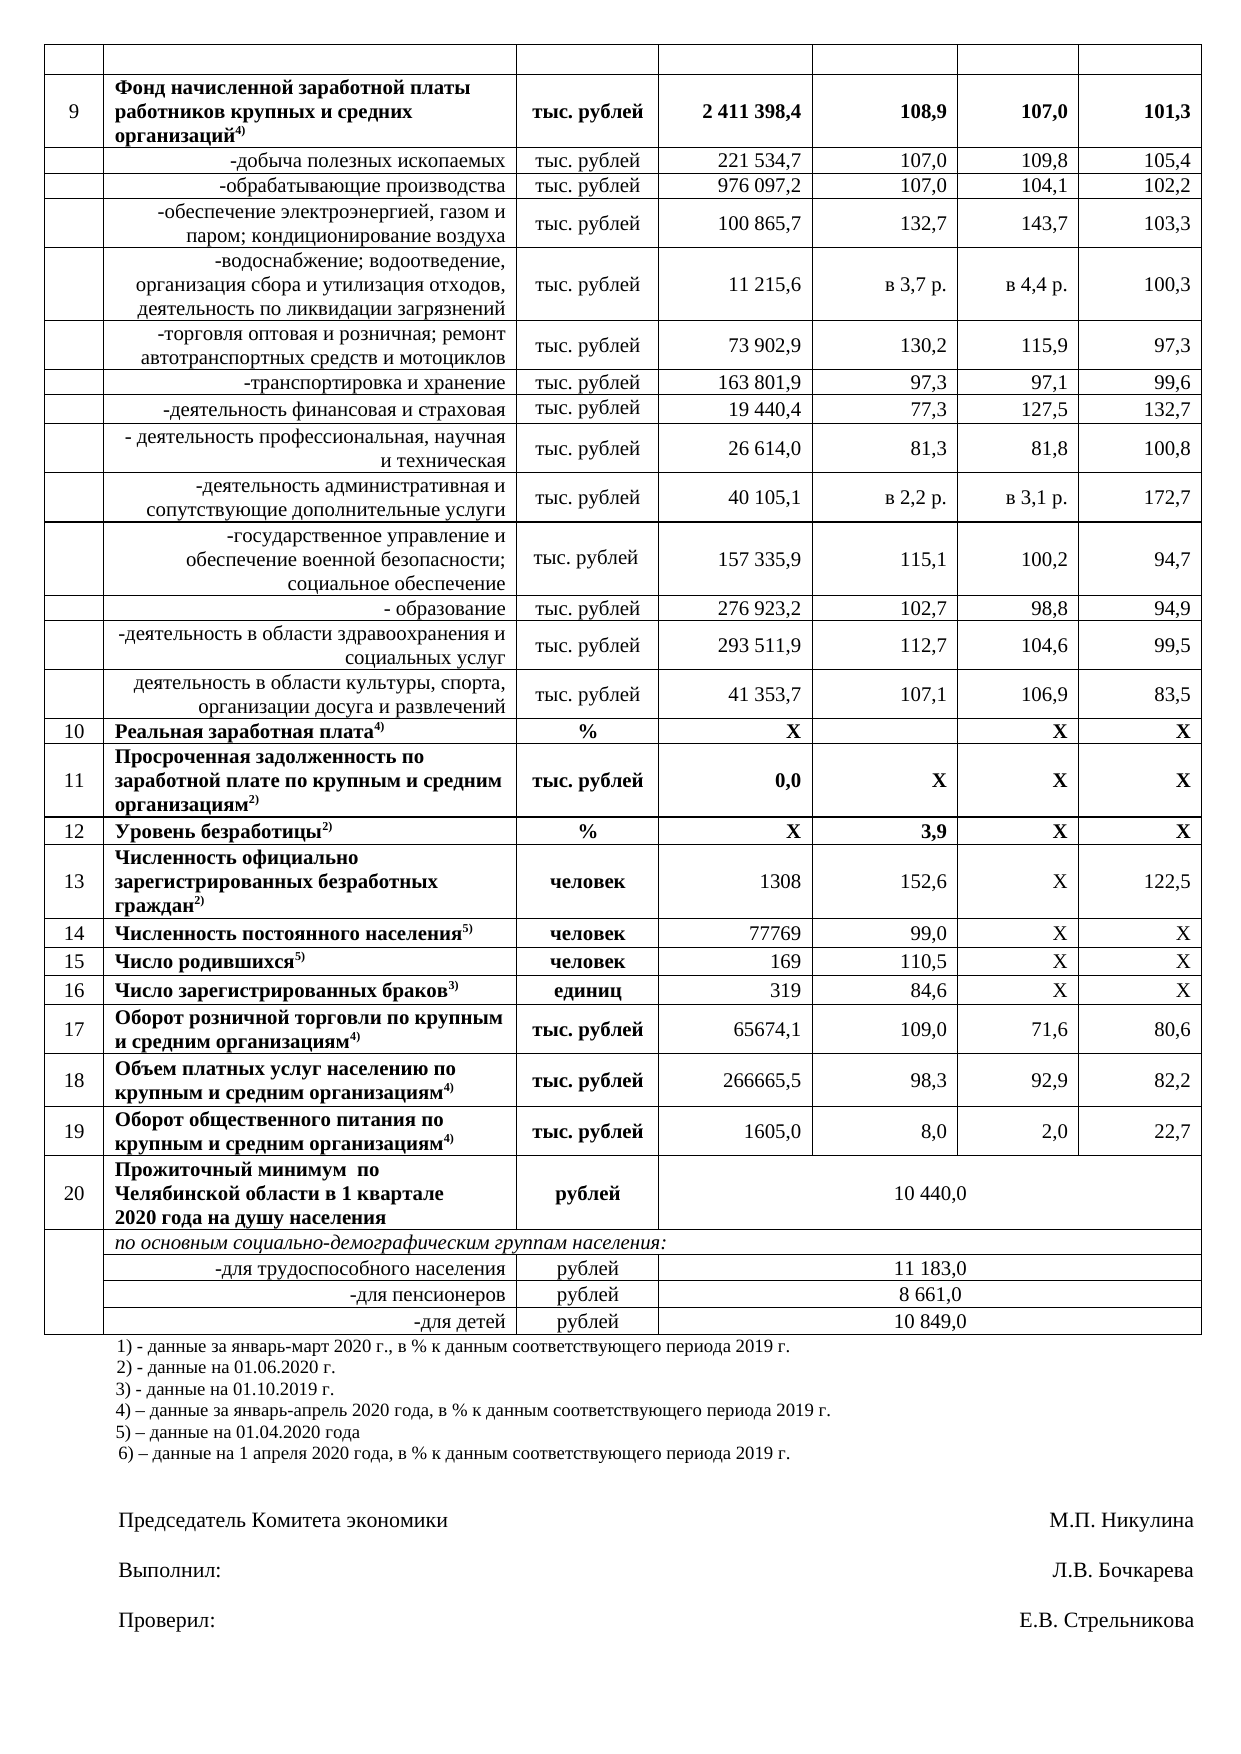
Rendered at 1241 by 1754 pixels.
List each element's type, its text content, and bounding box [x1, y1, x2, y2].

text Проверил: Е.В. Стрельникова [118, 1607, 1211, 1632]
table_cell [45, 621, 103, 669]
table_cell 26 614,0 [659, 424, 812, 472]
table_cell 107,1 [813, 670, 957, 718]
table_cell Х [958, 919, 1078, 947]
table_cell [1079, 45, 1201, 74]
table_cell тыс. рублей [517, 75, 658, 147]
table_cell -водоснабжение; водоотведение, организация сбора и утилизация отходов, деятельность по ликвидации загрязнений [104, 248, 516, 320]
table_cell 107,0 [813, 174, 957, 197]
table_cell Х [659, 818, 812, 844]
table_cell 22,7 [1079, 1107, 1201, 1155]
table_cell Число родившихся5) [104, 948, 516, 975]
table_cell 109,8 [958, 148, 1078, 172]
table_cell 102,7 [813, 596, 957, 620]
table_cell тыс. рублей [517, 199, 658, 247]
table_cell 110,5 [813, 948, 957, 975]
table_cell по основным социально-демографическим группам населения: [104, 1230, 1201, 1254]
table_cell -обрабатывающие производства [104, 174, 516, 197]
table_cell тыс. рублей [517, 523, 658, 595]
table_cell 143,7 [958, 199, 1078, 247]
table_cell 11 [45, 744, 103, 816]
table_cell 100,3 [1079, 248, 1201, 320]
table_cell Х [659, 719, 812, 743]
table_cell 12 [45, 818, 103, 844]
table_cell [45, 45, 103, 74]
table_cell [45, 395, 103, 423]
table_cell 40 105,1 [659, 473, 812, 521]
table_cell 97,3 [813, 370, 957, 394]
table_cell 77769 [659, 919, 812, 947]
table_cell 0,0 [659, 744, 812, 816]
table_cell 83,5 [1079, 670, 1201, 718]
table_cell 107,0 [813, 148, 957, 172]
table_cell 80,6 [1079, 1005, 1201, 1053]
table_cell -деятельность финансовая и страховая [104, 395, 516, 423]
table_cell 172,7 [1079, 473, 1201, 521]
table_cell 13 [45, 845, 103, 917]
table_cell 100,2 [958, 523, 1078, 595]
table_cell 11 183,0 [659, 1255, 1201, 1280]
table_cell 19 [45, 1107, 103, 1155]
table_cell тыс. рублей [517, 1005, 658, 1053]
table_cell Х [1079, 719, 1201, 743]
table_cell Численность официально зарегистрированных безработных граждан2) [104, 845, 516, 917]
table_cell Х [1079, 919, 1201, 947]
table_cell 10 [45, 719, 103, 743]
table_cell тыс. рублей [517, 1107, 658, 1155]
table_cell 15 [45, 948, 103, 975]
table_cell тыс. рублей [517, 370, 658, 394]
table_cell Объем платных услуг населению по крупным и средним организациям4) [104, 1054, 516, 1106]
table_cell [45, 174, 103, 197]
table_cell 98,3 [813, 1054, 957, 1106]
table_cell 976 097,2 [659, 174, 812, 197]
table_cell 94,7 [1079, 523, 1201, 595]
table_cell % [517, 719, 658, 743]
table_cell 99,5 [1079, 621, 1201, 669]
table_cell тыс. рублей [517, 473, 658, 521]
table_cell Уровень безработицы2) [104, 818, 516, 844]
table_cell 104,1 [958, 174, 1078, 197]
table_cell единиц [517, 976, 658, 1004]
table_cell 18 [45, 1054, 103, 1106]
table_cell в 2,2 р. [813, 473, 957, 521]
table_cell 108,9 [813, 75, 957, 147]
table_cell 104,6 [958, 621, 1078, 669]
table_cell 2,0 [958, 1107, 1078, 1155]
table_cell 16 [45, 976, 103, 1004]
table_cell тыс. рублей [517, 670, 658, 718]
table_cell Х [813, 744, 957, 816]
table_cell 11 215,6 [659, 248, 812, 320]
table_cell -добыча полезных ископаемых [104, 148, 516, 172]
table_cell тыс. рублей [517, 1054, 658, 1106]
table_cell в 3,1 р. [958, 473, 1078, 521]
table_cell Численность постоянного населения5) [104, 919, 516, 947]
table_cell Х [958, 719, 1078, 743]
table_cell -государственное управление и обеспечение военной безопасности; социальное обеспечение [104, 523, 516, 595]
table_cell [104, 45, 516, 74]
text 6) – данные на 1 апреля 2020 года, в % к данным соответствующего периода 2019 г. [59, 1442, 1211, 1464]
table_cell -торговля оптовая и розничная; ремонт автотранспортных средств и мотоциклов [104, 321, 516, 369]
table_cell 20 [45, 1156, 103, 1229]
table_cell 1605,0 [659, 1107, 812, 1155]
table_cell рублей [517, 1255, 658, 1280]
table_cell 97,1 [958, 370, 1078, 394]
table_cell 8,0 [813, 1107, 957, 1155]
table_cell -транспортировка и хранение [104, 370, 516, 394]
table_cell 99,0 [813, 919, 957, 947]
table_cell 65674,1 [659, 1005, 812, 1053]
table_cell [45, 523, 103, 595]
table_cell 101,3 [1079, 75, 1201, 147]
table_cell [813, 45, 957, 74]
table_cell 319 [659, 976, 812, 1004]
table_cell 107,0 [958, 75, 1078, 147]
table_cell 94,9 [1079, 596, 1201, 620]
table_cell 98,8 [958, 596, 1078, 620]
table_cell тыс. рублей [517, 744, 658, 816]
table_cell 14 [45, 919, 103, 947]
table_cell [45, 370, 103, 394]
table_cell Х [958, 976, 1078, 1004]
table_cell 92,9 [958, 1054, 1078, 1106]
text 1) - данные за январь-март 2020 г., в % к данным соответствующего периода 2019 г. [59, 1334, 1211, 1356]
table_cell 81,3 [813, 424, 957, 472]
table_cell Прожиточный минимум по Челябинской области в 1 квартале 2020 года на душу населения [104, 1156, 516, 1229]
table_cell в 3,7 р. [813, 248, 957, 320]
table_cell 99,6 [1079, 370, 1201, 394]
table_cell Х [958, 818, 1078, 844]
table_cell человек [517, 845, 658, 917]
table_cell 169 [659, 948, 812, 975]
table_cell [45, 248, 103, 320]
table_cell 103,3 [1079, 199, 1201, 247]
table_cell 122,5 [1079, 845, 1201, 917]
table_cell Число зарегистрированных браков3) [104, 976, 516, 1004]
table_cell 100 865,7 [659, 199, 812, 247]
table_cell - деятельность профессиональная, научная и техническая [104, 424, 516, 472]
table_cell 1308 [659, 845, 812, 917]
table_cell 41 353,7 [659, 670, 812, 718]
table_cell 266665,5 [659, 1054, 812, 1106]
table_cell Х [1079, 976, 1201, 1004]
table_cell деятельность в области культуры, спорта, организации досуга и развлечений [104, 670, 516, 718]
table_cell 221 534,7 [659, 148, 812, 172]
table_cell рублей [517, 1308, 658, 1333]
table_cell [45, 199, 103, 247]
table_cell 152,6 [813, 845, 957, 917]
text 5) – данные на 01.04.2020 года [59, 1421, 1211, 1442]
table_cell [45, 596, 103, 620]
table_cell [958, 45, 1078, 74]
text 4) – данные за январь-апрель 2020 года, в % к данным соответствующего периода 2019 г. [59, 1399, 1211, 1421]
table_cell Х [1079, 744, 1201, 816]
table_cell Х [1079, 948, 1201, 975]
table_cell рублей [517, 1281, 658, 1307]
table_cell [813, 719, 957, 743]
table_cell 10 849,0 [659, 1308, 1201, 1333]
table_cell % [517, 818, 658, 844]
table_cell тыс. рублей [517, 174, 658, 197]
table_cell 109,0 [813, 1005, 957, 1053]
table_cell -для трудоспособного населения [104, 1255, 516, 1280]
table_cell 106,9 [958, 670, 1078, 718]
table_cell 163 801,9 [659, 370, 812, 394]
table_cell -для детей [104, 1308, 516, 1333]
table_cell 19 440,4 [659, 395, 812, 423]
table_cell 115,1 [813, 523, 957, 595]
table_cell 2 411 398,4 [659, 75, 812, 147]
table_cell 71,6 [958, 1005, 1078, 1053]
table_cell -деятельность административная и сопутствующие дополнительные услуги [104, 473, 516, 521]
table_cell 17 [45, 1005, 103, 1053]
table_cell тыс. рублей [517, 596, 658, 620]
table_cell 9 [45, 75, 103, 147]
table_cell Х [958, 948, 1078, 975]
table_cell 132,7 [1079, 395, 1201, 423]
table_cell 132,7 [813, 199, 957, 247]
table_cell тыс. рублей [517, 321, 658, 369]
table_cell 73 902,9 [659, 321, 812, 369]
table_cell 81,8 [958, 424, 1078, 472]
text 2) - данные на 01.06.2020 г. [59, 1356, 1211, 1378]
table_cell 77,3 [813, 395, 957, 423]
table_cell 82,2 [1079, 1054, 1201, 1106]
table_cell тыс. рублей [517, 395, 658, 423]
table_cell человек [517, 948, 658, 975]
table_cell тыс. рублей [517, 621, 658, 669]
table_cell [45, 148, 103, 172]
table_cell 102,2 [1079, 174, 1201, 197]
table_cell человек [517, 919, 658, 947]
table_cell Оборот розничной торговли по крупным и средним организациям4) [104, 1005, 516, 1053]
table_cell [45, 424, 103, 472]
table_cell тыс. рублей [517, 424, 658, 472]
table_cell [517, 45, 658, 74]
table_cell 130,2 [813, 321, 957, 369]
table_cell 8 661,0 [659, 1281, 1201, 1307]
table_cell тыс. рублей [517, 148, 658, 172]
text Выполнил: Л.В. Бочкарева [118, 1557, 1211, 1582]
table_cell 115,9 [958, 321, 1078, 369]
table_cell 127,5 [958, 395, 1078, 423]
table_cell 157 335,9 [659, 523, 812, 595]
table_cell [45, 1230, 103, 1333]
table_cell 10 440,0 [659, 1156, 1201, 1229]
table_cell Реальная заработная плата4) [104, 719, 516, 743]
table_cell Фонд начисленной заработной платы работников крупных и средних организаций4) [104, 75, 516, 147]
table_cell Просроченная задолженность по заработной плате по крупным и средним организациям2) [104, 744, 516, 816]
table_cell [45, 321, 103, 369]
table_cell 105,4 [1079, 148, 1201, 172]
table_cell 97,3 [1079, 321, 1201, 369]
table_cell Оборот общественного питания по крупным и средним организациям4) [104, 1107, 516, 1155]
table_cell Х [958, 845, 1078, 917]
table_cell Х [958, 744, 1078, 816]
table_cell в 4,4 р. [958, 248, 1078, 320]
table_cell рублей [517, 1156, 658, 1229]
table_cell 276 923,2 [659, 596, 812, 620]
table_cell [45, 473, 103, 521]
table_cell -обеспечение электроэнергией, газом и паром; кондиционирование воздуха [104, 199, 516, 247]
table_cell 3,9 [813, 818, 957, 844]
table_cell [45, 670, 103, 718]
table_cell - образование [104, 596, 516, 620]
table_cell тыс. рублей [517, 248, 658, 320]
table_cell [659, 45, 812, 74]
text Председатель Комитета экономики М.П. Никулина [118, 1507, 1211, 1532]
table_cell 293 511,9 [659, 621, 812, 669]
table_cell -для пенсионеров [104, 1281, 516, 1307]
table_cell 112,7 [813, 621, 957, 669]
table_cell Х [1079, 818, 1201, 844]
table_cell 100,8 [1079, 424, 1201, 472]
table_cell -деятельность в области здравоохранения и социальных услуг [104, 621, 516, 669]
text 3) - данные на 01.10.2019 г. [59, 1378, 1211, 1399]
table_cell 84,6 [813, 976, 957, 1004]
